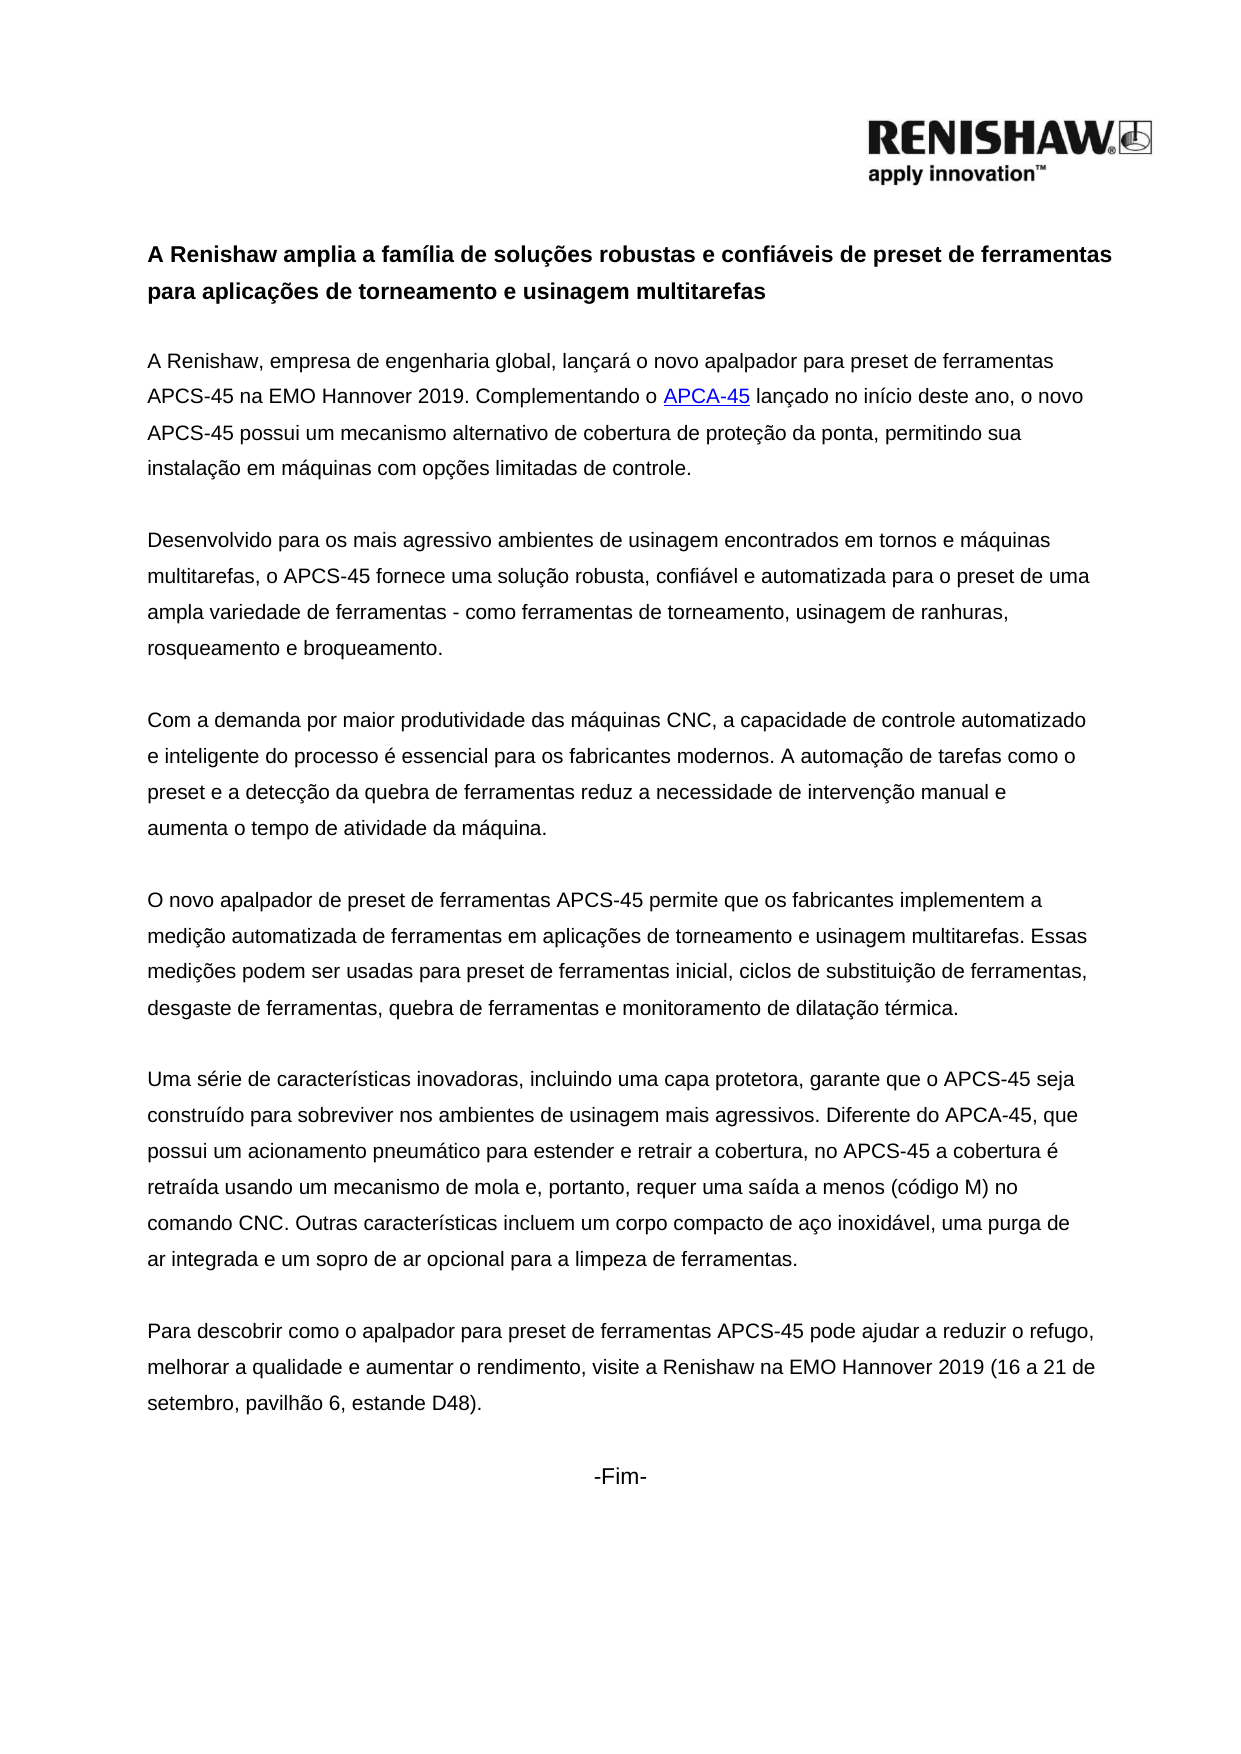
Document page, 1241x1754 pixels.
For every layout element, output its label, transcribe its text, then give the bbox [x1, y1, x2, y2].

text -Fim- [147, 1463, 1093, 1489]
text Para descobrir como o apalpador para preset de ferramentas APCS-45 pode ajudar a reduzir o refugo, melhorar a qualidade e aumentar o rendimento, visite a Renishaw na EMO Hannover 2019 (16 a 21 de setembro, pavilhão 6, estande D48). [147, 1319, 1151, 1415]
picture [837, 87, 1183, 218]
text Uma série de características inovadoras, incluindo uma capa protetora, garante que o APCS-45 seja construído para sobreviver nos ambientes de usinagem mais agressivos. Diferente do APCA-45, que possui um acionamento pneumático para estender e retrair a cobertura, no APCS-45 a cobertura é retraída usando um mecanismo de mola e, portanto, requer uma saída a menos (código M) no comando CNC. Outras características incluem um corpo compacto de aço inoxidável, uma purga de ar integrada e um sopro de ar opcional para a limpeza de ferramentas. [147, 1067, 1093, 1271]
text Com a demanda por maior produtividade das máquinas CNC, a capacidade de controle automatizado e inteligente do processo é essencial para os fabricantes modernos. A automação de tarefas como o preset e a detecção da quebra de ferramentas reduz a necessidade de intervenção manual e aumenta o tempo de atividade da máquina. [147, 708, 1093, 839]
text O novo apalpador de preset de ferramentas APCS-45 permite que os fabricantes implementem a medição automatizada de ferramentas em aplicações de torneamento e usinagem multitarefas. Essas medições podem ser usadas para preset de ferramentas inicial, ciclos de substituição de ferramentas, desgaste de ferramentas, quebra de ferramentas e monitoramento de dilatação térmica. [147, 887, 1093, 1019]
text A Renishaw, empresa de engenharia global, lançará o novo apalpador para preset de ferramentas APCS-45 na EMO Hannover 2019. Complementando o APCA-45 lançado no início deste ano, o novo APCS-45 possui um mecanismo alternativo de cobertura de proteção da ponta, permitindo sua instalação em máquinas com opções limitadas de controle. [147, 348, 1093, 480]
text Desenvolvido para os mais agressivo ambientes de usinagem encontrados em tornos e máquinas multitarefas, o APCS-45 fornece uma solução robusta, confiável e automatizada para o preset de uma ampla variedade de ferramentas - como ferramentas de torneamento, usinagem de ranhuras, rosqueamento e broqueamento. [147, 528, 1093, 660]
text A Renishaw amplia a família de soluções robustas e confiáveis de preset de ferramentas para aplicações de torneamento e usinagem multitarefas [147, 241, 1151, 304]
